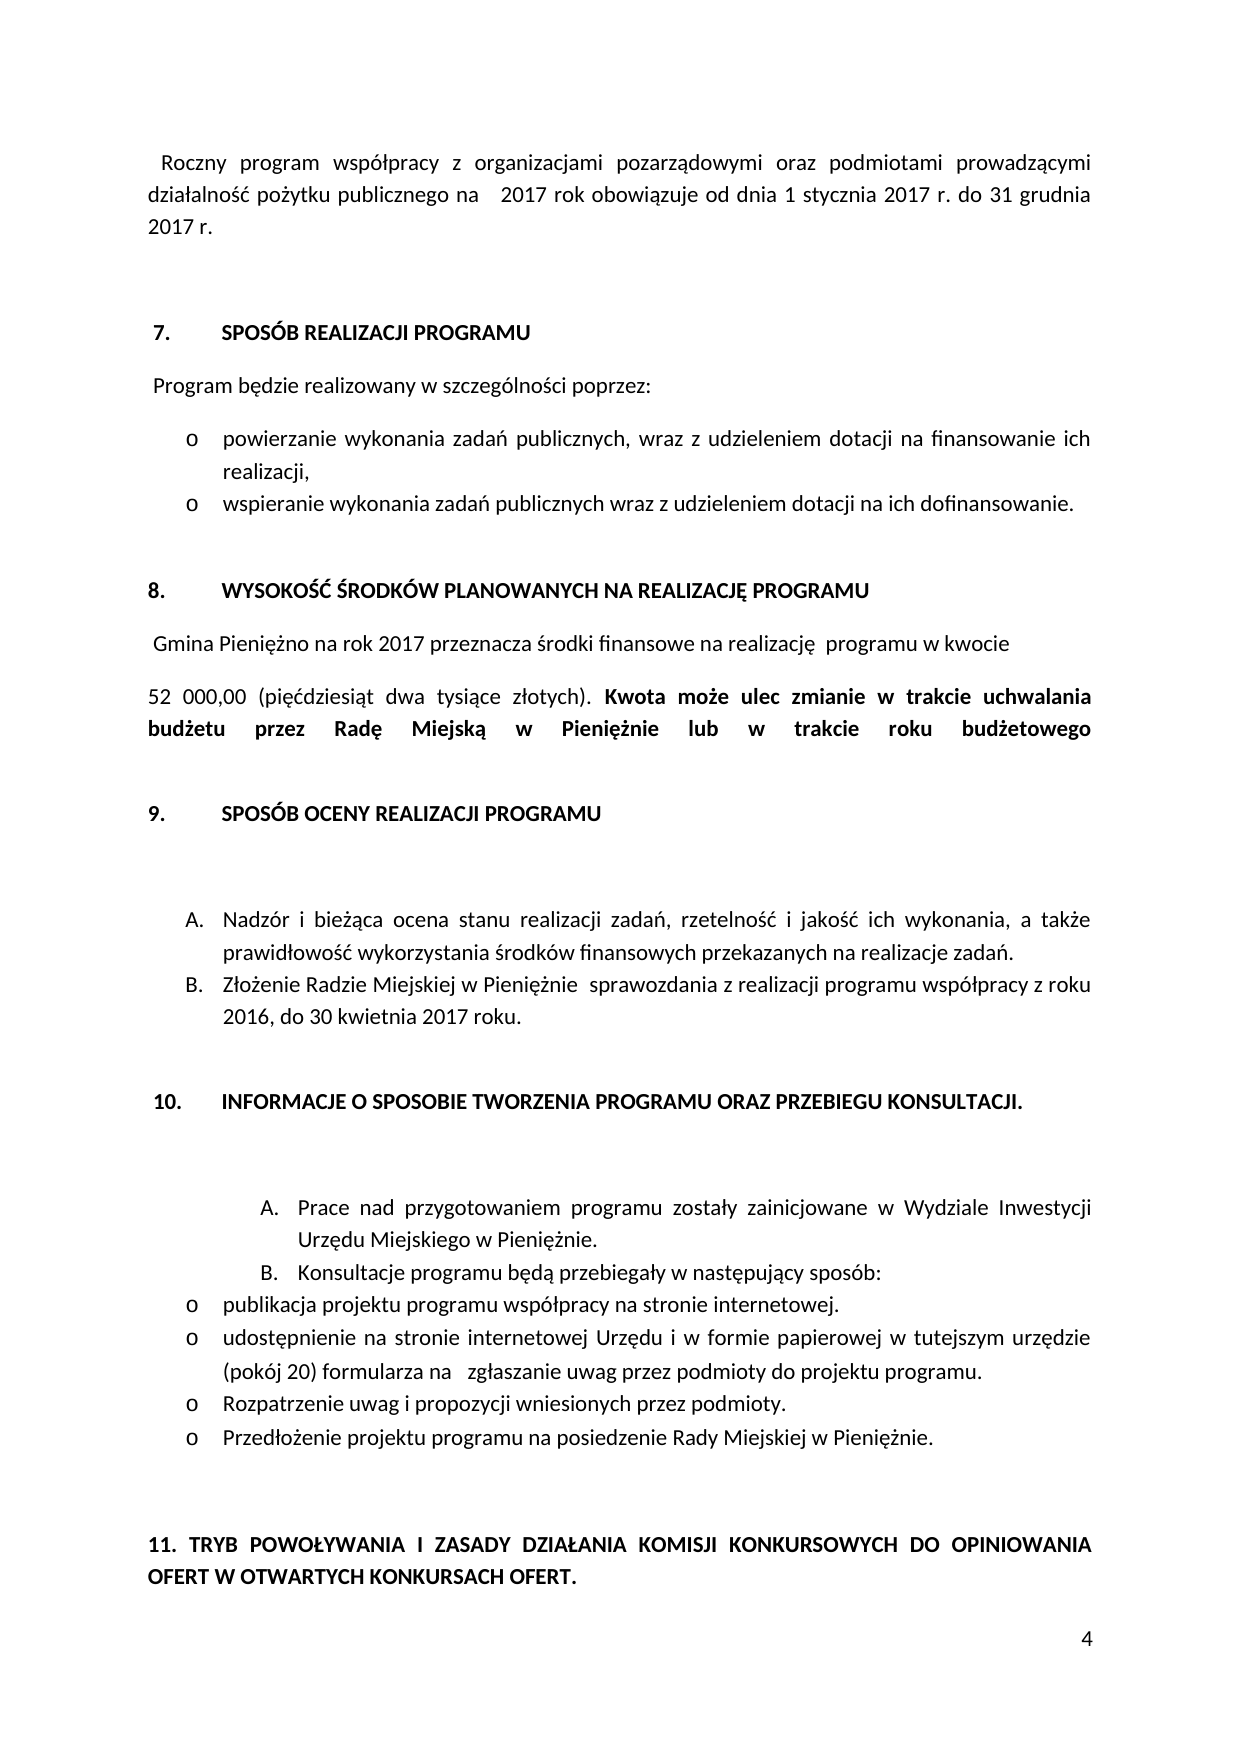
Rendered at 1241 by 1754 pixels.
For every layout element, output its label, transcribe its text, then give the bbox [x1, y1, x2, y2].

text Gmina Pieniężno na rok 2017 przeznacza środki finansowe na realizację programu w kwocie [148, 629, 1093, 657]
list publikacja projektu programu współpracy na stronie internetowej. [185, 1290, 1093, 1319]
text Roczny program współpracy z organizacjami pozarządowymi oraz podmiotami prowadzącymi działalność pożytku publicznego na 2017 rok obowiązuje od dnia 1 stycznia 2017 r. do 31 grudnia 2017 r. [148, 148, 1093, 240]
list Przedłożenie projektu programu na posiedzenie Rady Miejskiej w Pieniężnie. [185, 1423, 1093, 1452]
text 10. INFORMACJE O SPOSOBIE TWORZENIA PROGRAMU ORAZ PRZEBIEGU KONSULTACJI. [148, 1087, 1093, 1115]
list powierzanie wykonania zadań publicznych, wraz z udzieleniem dotacji na finansowanie ich realizacji, [185, 424, 1093, 485]
list Rozpatrzenie uwag i propozycji wniesionych przez podmioty. [185, 1389, 1093, 1418]
list Konsultacje programu będą przebiegały w następujący sposób: [260, 1258, 1093, 1286]
text 11. TRYB POWOŁYWANIA I ZASADY DZIAŁANIA KOMISJI KONKURSOWYCH DO OPINIOWANIA OFERT W OTWARTYCH KONKURSACH OFERT. [148, 1530, 1093, 1590]
text Program będzie realizowany w szczególności poprzez: [148, 371, 1093, 399]
list udostępnienie na stronie internetowej Urzędu i w formie papierowej w tutejszym urzędzie (pokój 20) formularza na zgłaszanie uwag przez podmioty do projektu programu. [185, 1323, 1093, 1385]
list Nadzór i bieżąca ocena stanu realizacji zadań, rzetelność i jakość ich wykonania, a także prawidłowość wykorzystania środków finansowych przekazanych na realizacje zadań. [185, 906, 1093, 966]
text 7. SPOSÓB REALIZACJI PROGRAMU [148, 318, 1093, 346]
list Złożenie Radzie Miejskiej w Pieniężnie sprawozdania z realizacji programu współpracy z roku 2016, do 30 kwietnia 2017 roku. [185, 970, 1093, 1030]
list Prace nad przygotowaniem programu zostały zainicjowane w Wydziale Inwestycji Urzędu Miejskiego w Pieniężnie. [260, 1193, 1093, 1254]
text 9. SPOSÓB OCENY REALIZACJI PROGRAMU [148, 799, 1093, 828]
text 8. WYSOKOŚĆ ŚRODKÓW PLANOWANYCH NA REALIZACJĘ PROGRAMU [148, 576, 1093, 604]
list wspieranie wykonania zadań publicznych wraz z udzieleniem dotacji na ich dofinansowanie. [185, 489, 1093, 519]
text 52 000,00 (pięćdziesiąt dwa tysiące złotych). Kwota może ulec zmianie w trakcie uchwalania budżetu przez Radę Miejską w Pieniężnie lub w trakcie roku budżetowego [148, 682, 1093, 774]
